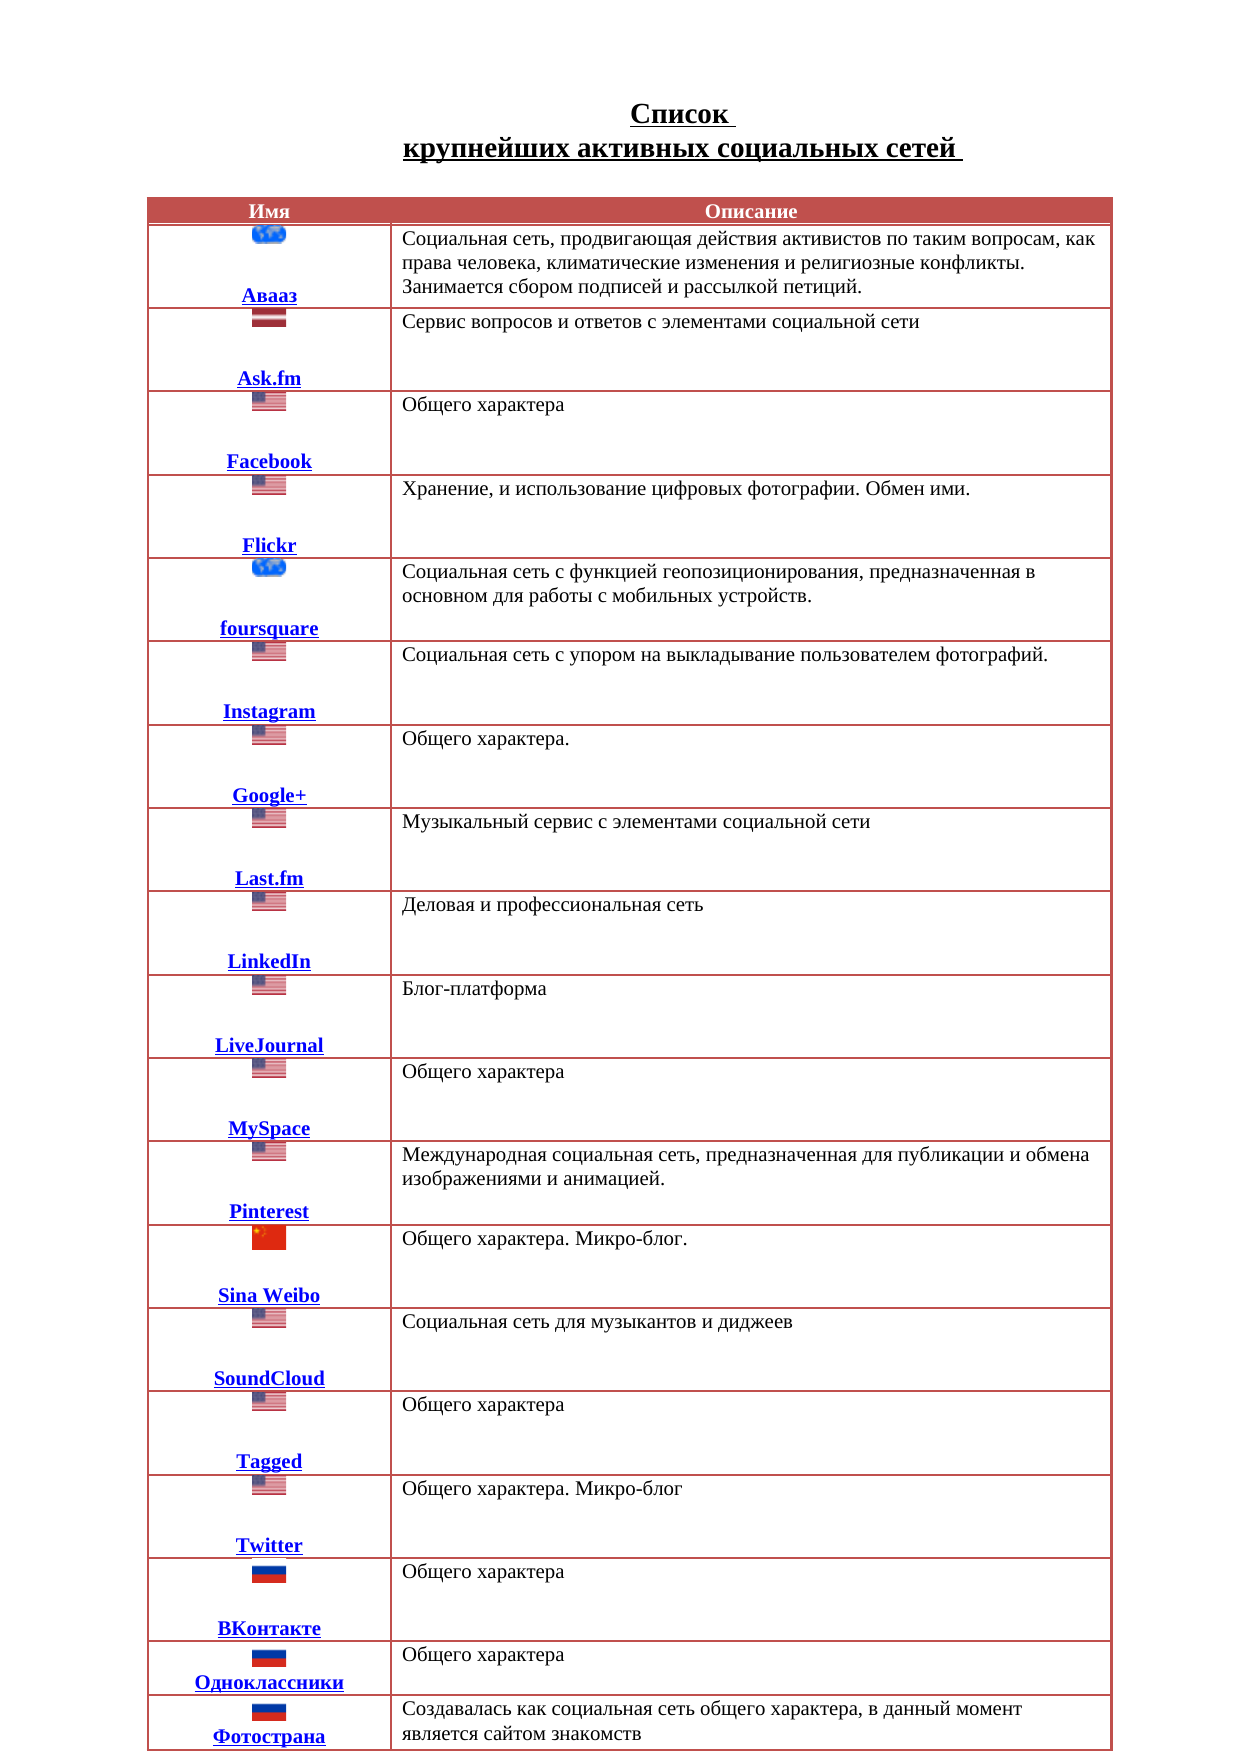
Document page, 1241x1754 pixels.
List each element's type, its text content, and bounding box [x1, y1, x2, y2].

table_cell Общего характера [392, 1392, 1110, 1473]
table_cell foursquare [149, 559, 390, 640]
picture [252, 392, 287, 411]
table_cell Общего характера. Микро-блог. [392, 1226, 1110, 1307]
table_cell Деловая и профессиональная сеть [392, 892, 1110, 973]
picture [252, 1392, 287, 1411]
table_cell Международная социальная сеть, предназначенная для публикации и обмена изображениями и анимацией. [392, 1142, 1110, 1223]
picture [252, 892, 287, 911]
picture [252, 725, 287, 745]
picture [252, 1225, 287, 1250]
table_cell Facebook [149, 392, 390, 473]
picture [252, 1058, 287, 1078]
table_cell SoundCloud [149, 1309, 390, 1390]
table_cell Социальная сеть для музыкантов и диджеев [392, 1309, 1110, 1390]
table_cell Авааз [149, 226, 390, 307]
picture [252, 642, 287, 661]
text Список [177, 97, 1181, 130]
table_cell Одноклассники [149, 1642, 390, 1694]
picture [252, 225, 287, 244]
table_cell Социальная сеть с функцией геопозиционирования, предназначенная в основном для работы с мобильных устройств. [392, 559, 1110, 640]
table_cell Общего характера [392, 392, 1110, 473]
table_cell Хранение, и использование цифровых фотографии. Обмен ими. [392, 476, 1110, 557]
table_cell Pinterest [149, 1142, 390, 1223]
picture [252, 808, 287, 828]
table_cell Общего характера. Микро-блог [392, 1476, 1110, 1557]
picture [252, 308, 287, 327]
table_cell Социальная сеть, продвигающая действия активистов по таким вопросам, как права человека, климатические изменения и религиозные конфликты. Занимается сбором подписей и рассылкой петиций. [392, 226, 1110, 307]
table_cell Google+ [149, 726, 390, 807]
table_cell Tagged [149, 1392, 390, 1473]
table_cell Sina Weibo [149, 1226, 390, 1307]
table_cell Социальная сеть с упором на выкладывание пользователем фотографий. [392, 642, 1110, 723]
picture [252, 558, 287, 577]
text крупнейших активных социальных сетей [177, 130, 1181, 164]
table_cell Создавалась как социальная сеть общего характера, в данный момент является сайтом знакомств [392, 1696, 1110, 1748]
picture [252, 475, 287, 495]
table_cell Last.fm [149, 809, 390, 890]
picture [252, 1696, 287, 1721]
table_cell Блог-платформа [392, 976, 1110, 1057]
table_cell Сервис вопросов и ответов с элементами социальной сети [392, 309, 1110, 390]
table_cell ВКонтакте [149, 1559, 390, 1640]
table_cell MySpace [149, 1059, 390, 1140]
picture [252, 1642, 287, 1667]
table_cell Общего характера [392, 1642, 1110, 1694]
picture [252, 1475, 287, 1495]
table_cell Ask.fm [149, 309, 390, 390]
table_cell Общего характера. [392, 726, 1110, 807]
picture [252, 1308, 287, 1328]
table_cell Общего характера [392, 1559, 1110, 1640]
table_cell Общего характера [392, 1059, 1110, 1140]
table_header Имя [149, 199, 390, 223]
table_cell Музыкальный сервис с элементами социальной сети [392, 809, 1110, 890]
table_cell LinkedIn [149, 892, 390, 973]
table_cell Twitter [149, 1476, 390, 1557]
picture [252, 1142, 287, 1161]
picture [252, 1558, 287, 1583]
table_cell Flickr [149, 476, 390, 557]
table_cell LiveJournal [149, 976, 390, 1057]
table_header Описание [392, 199, 1110, 223]
table_cell Фотострана [149, 1696, 390, 1748]
picture [252, 975, 287, 995]
table_cell Instagram [149, 642, 390, 723]
